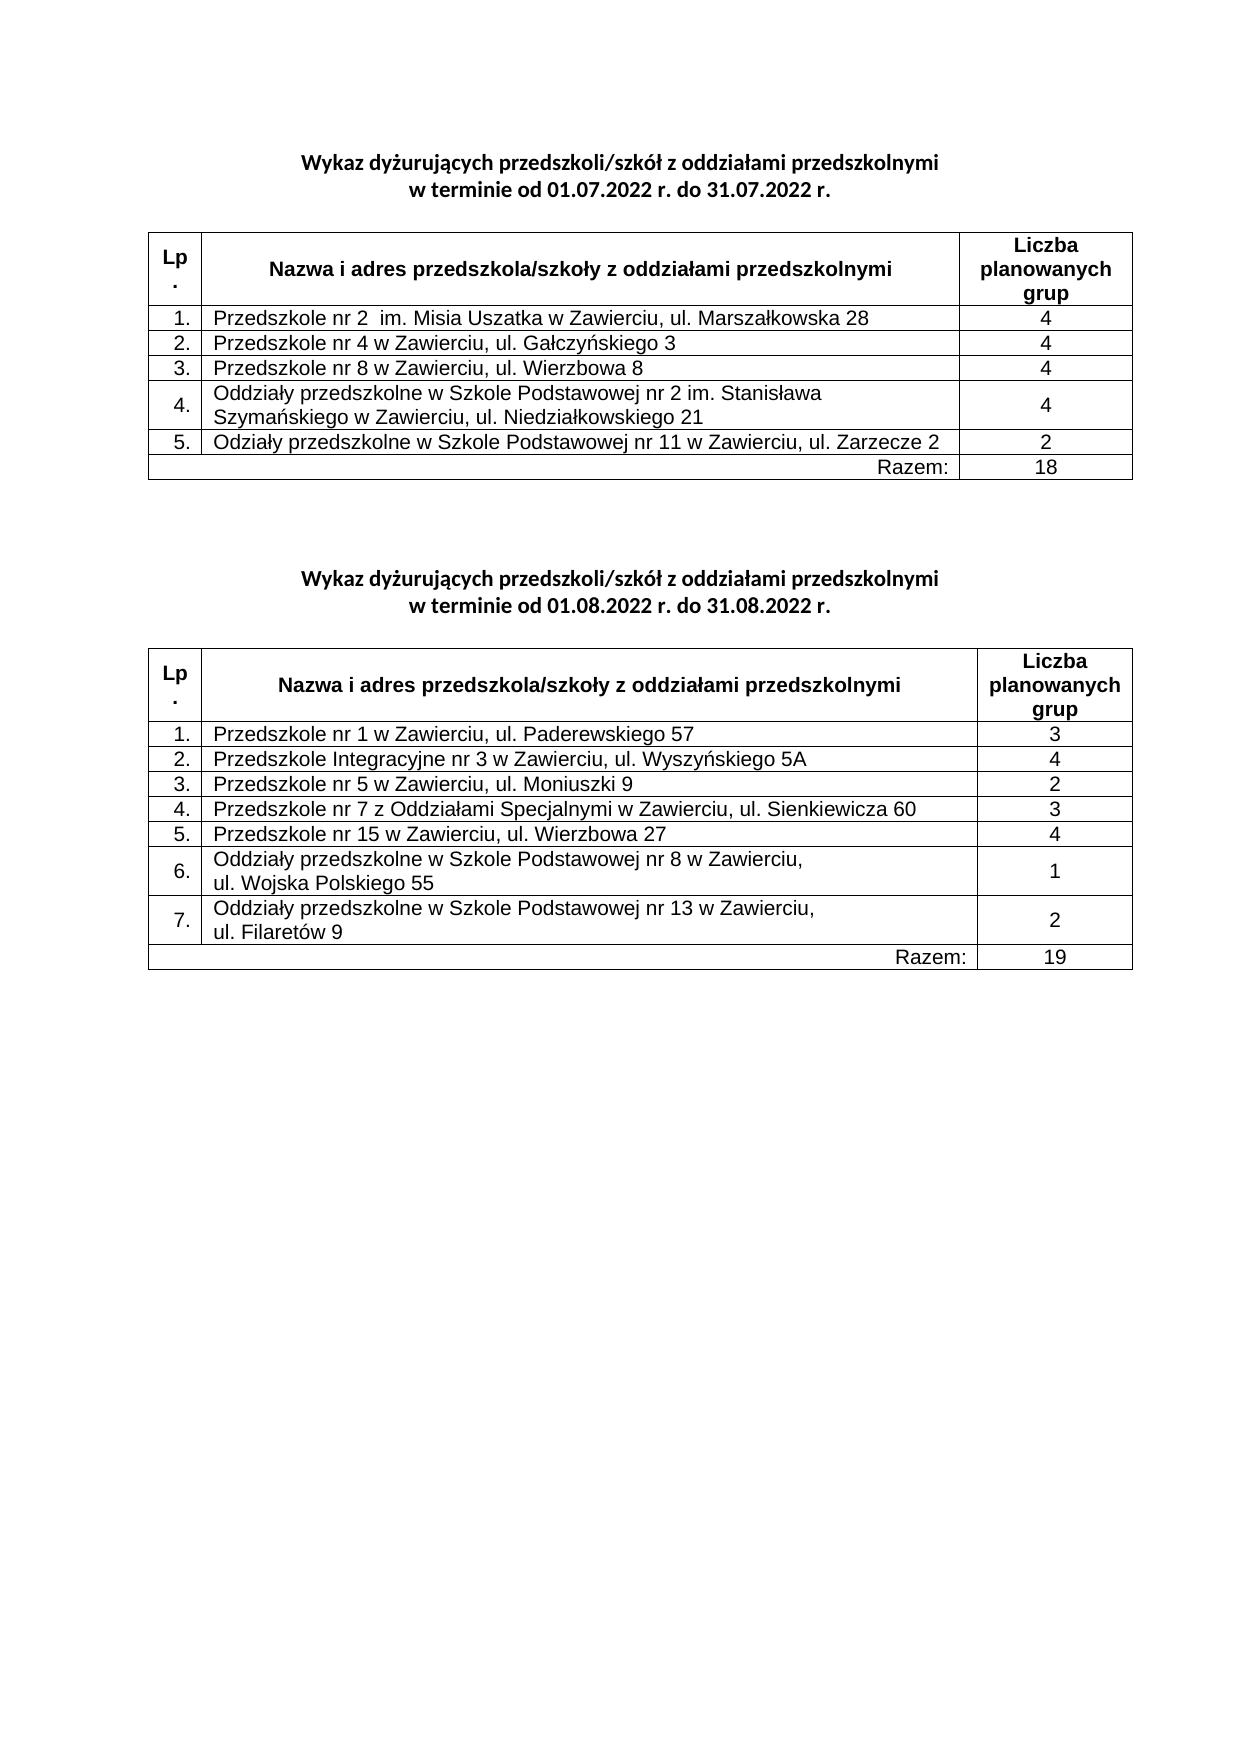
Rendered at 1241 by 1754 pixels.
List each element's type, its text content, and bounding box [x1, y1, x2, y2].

table_cell 4 [960, 331, 1132, 354]
table_cell 4. [149, 381, 201, 428]
table_cell Przedszkole nr 8 w Zawierciu, ul. Wierzbowa 8 [202, 356, 959, 379]
table_cell 4 [978, 822, 1132, 846]
table_cell 6. [149, 847, 201, 894]
table_cell 3. [149, 772, 201, 796]
table_cell 4 [960, 306, 1132, 329]
table_cell Przedszkole nr 7 z Oddziałami Specjalnymi w Zawierciu, ul. Sienkiewicza 60 [202, 797, 977, 821]
table_cell 4 [960, 381, 1132, 428]
table_cell Oddziały przedszkolne w Szkole Podstawowej nr 2 im. Stanisława Szymańskiego w Zawierciu, ul. Niedziałkowskiego 21 [202, 381, 959, 428]
table_header Nazwa i adres przedszkola/szkoły z oddziałami przedszkolnymi [202, 233, 959, 304]
table_cell 4 [978, 747, 1132, 771]
table_cell Oddziały przedszkolne w Szkole Podstawowej nr 13 w Zawierciu, ul. Filaretów 9 [202, 896, 977, 943]
table_cell Odziały przedszkolne w Szkole Podstawowej nr 11 w Zawierciu, ul. Zarzecze 2 [202, 430, 959, 453]
table_cell 2. [149, 331, 201, 354]
table_cell 5. [149, 430, 201, 453]
table_cell 2 [978, 896, 1132, 943]
table_cell 2 [978, 772, 1132, 796]
table_cell 18 [960, 455, 1132, 478]
table_cell 3. [149, 356, 201, 379]
table_cell Przedszkole nr 2 im. Misia Uszatka w Zawierciu, ul. Marszałkowska 28 [202, 306, 959, 329]
table_cell 3 [978, 797, 1132, 821]
table_cell 3 [978, 722, 1132, 746]
table_cell Razem: [149, 945, 977, 968]
table_header Liczba planowanych grup [978, 649, 1132, 721]
table_cell Przedszkole nr 4 w Zawierciu, ul. Gałczyńskiego 3 [202, 331, 959, 354]
table_cell Przedszkole nr 1 w Zawierciu, ul. Paderewskiego 57 [202, 722, 977, 746]
table_cell Przedszkole nr 15 w Zawierciu, ul. Wierzbowa 27 [202, 822, 977, 846]
table_header Lp. [149, 233, 201, 304]
table_cell Oddziały przedszkolne w Szkole Podstawowej nr 8 w Zawierciu, ul. Wojska Polskiego 55 [202, 847, 977, 894]
table_header Lp. [149, 649, 201, 721]
table_header Nazwa i adres przedszkola/szkoły z oddziałami przedszkolnymi [202, 649, 977, 721]
table_cell 1 [978, 847, 1132, 894]
table_cell 2 [960, 430, 1132, 453]
table_cell 7. [149, 896, 201, 943]
table_cell 4. [149, 797, 201, 821]
table_cell 4 [960, 356, 1132, 379]
table_cell 2. [149, 747, 201, 771]
table_cell 1. [149, 722, 201, 746]
table_cell 19 [978, 945, 1132, 968]
table_cell 1. [149, 306, 201, 329]
table_cell 5. [149, 822, 201, 846]
text w terminie od 01.07.2022 r. do 31.07.2022 r. [148, 176, 1093, 204]
table_header Liczba planowanych grup [960, 233, 1132, 304]
text w terminie od 01.08.2022 r. do 31.08.2022 r. [148, 592, 1093, 620]
text Wykaz dyżurujących przedszkoli/szkół z oddziałami przedszkolnymi [148, 564, 1093, 592]
table_cell Przedszkole nr 5 w Zawierciu, ul. Moniuszki 9 [202, 772, 977, 796]
table_cell Razem: [149, 455, 959, 478]
table_cell Przedszkole Integracyjne nr 3 w Zawierciu, ul. Wyszyńskiego 5A [202, 747, 977, 771]
text Wykaz dyżurujących przedszkoli/szkół z oddziałami przedszkolnymi [148, 148, 1093, 176]
